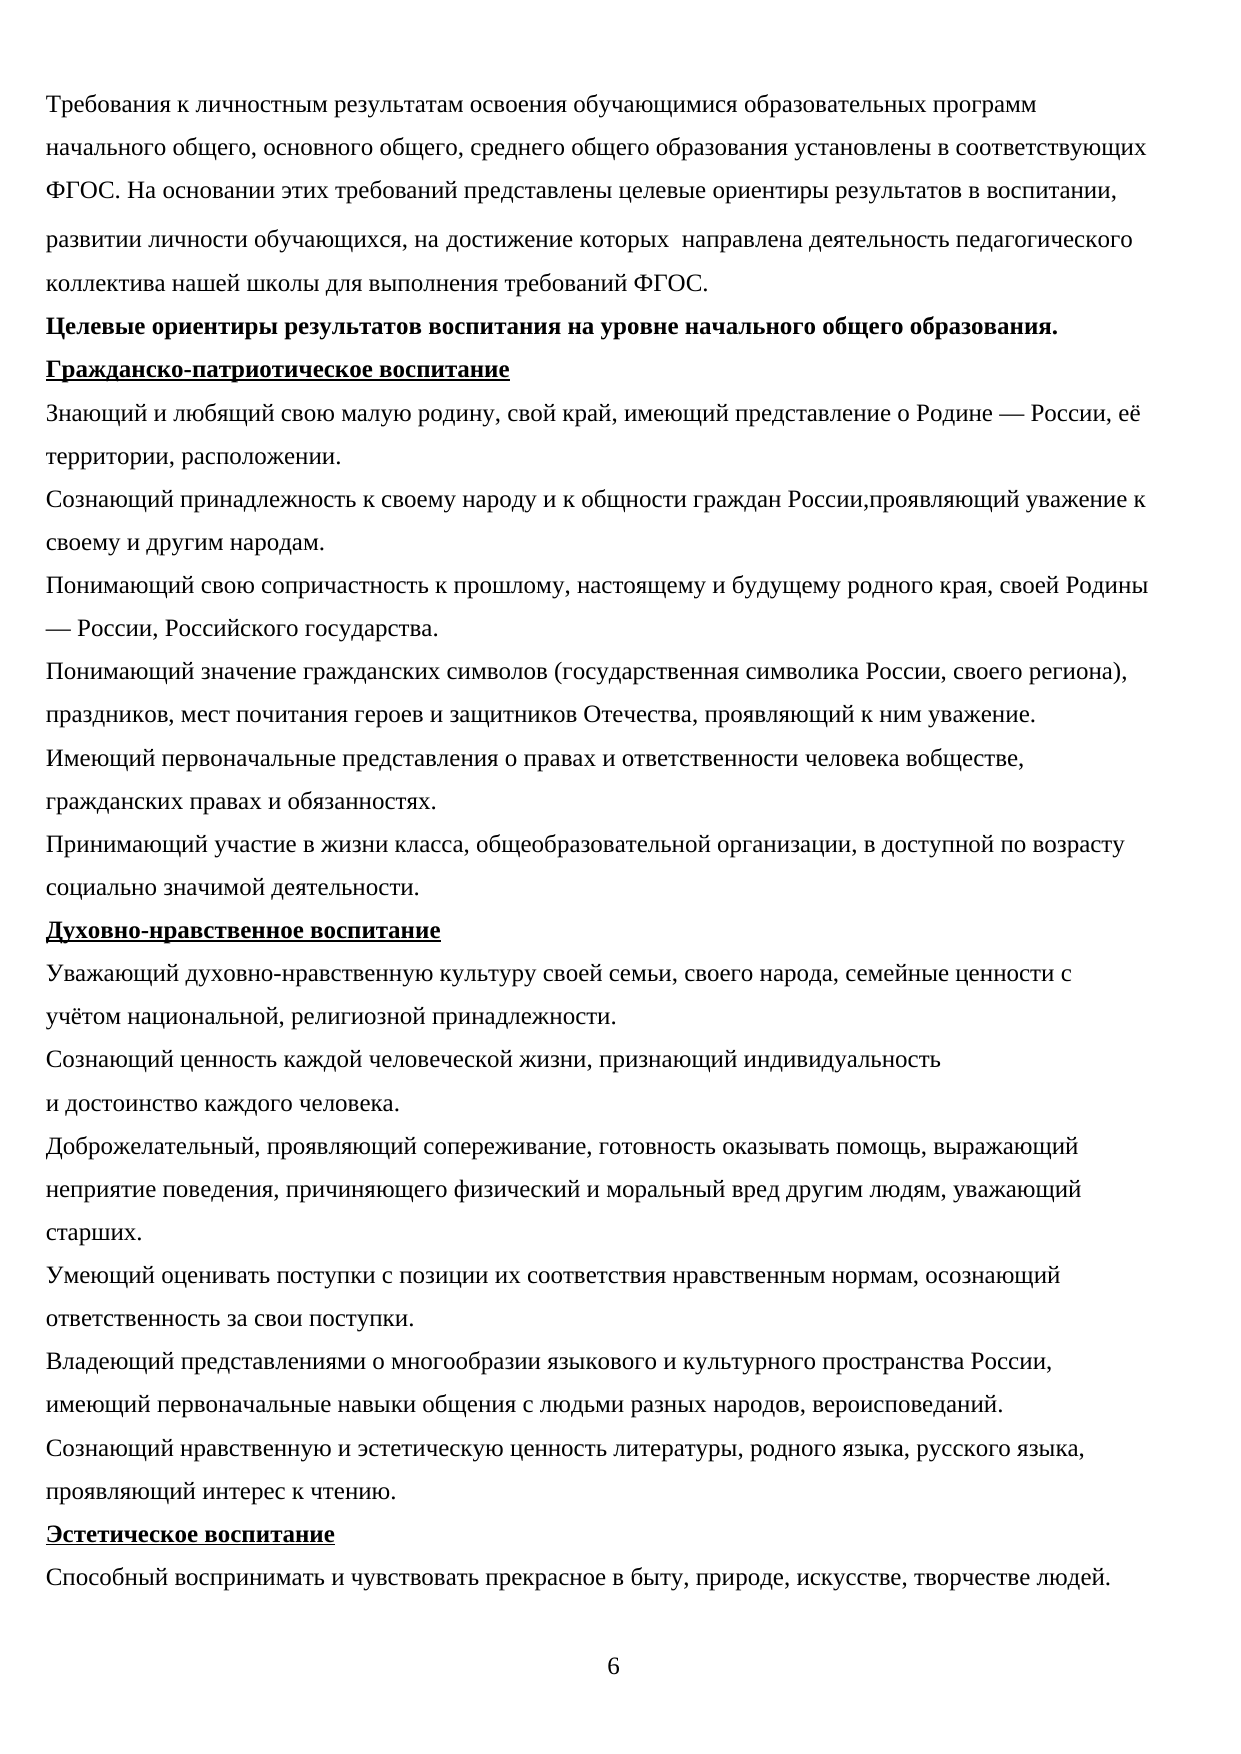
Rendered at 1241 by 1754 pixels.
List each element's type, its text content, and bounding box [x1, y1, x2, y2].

text Целевые ориентиры результатов воспитания на уровне начального общего образования. Гражданско-патриотическое воспитание Знающий и любящий свою малую родину, свой край, имеющий представление о Родине — России, её территории, расположении. Сознающий принадлежность к своему народу и к общности граждан России,проявляющий уважение к своему и другим народам. Понимающий свою сопричастность к прошлому, настоящему и будущему родного края, своей Родины — России, Российского государства. Понимающий значение гражданских символов (государственная символика России, своего региона), праздников, мест почитания героев и защитников Отечества, проявляющий к ним уважение. Имеющий первоначальные представления о правах и ответственности человека вобществе, гражданских правах и обязанностях. Принимающий участие в жизни класса, общеобразовательной организации, в доступной по возрасту социально значимой деятельности. Духовно-нравственное воспитание Уважающий духовно-нравственную культуру своей семьи, своего народа, семейные ценности с учётом национальной, религиозной принадлежности. Сознающий ценность каждой человеческой жизни, признающий индивидуальность [46, 311, 1152, 1073]
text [46, 1088, 1152, 1591]
text Требования к личностным результатам освоения обучающимися образовательных программ начального общего, основного общего, среднего общего образования установлены в соответствующих ФГОС. На основании этих требований представлены целевые ориентиры результатов в воспитании, развитии личности обучающихся, на достижение которых направлена деятельность педагогического коллектива нашей школы для выполнения требований ФГОС. [46, 89, 1152, 297]
